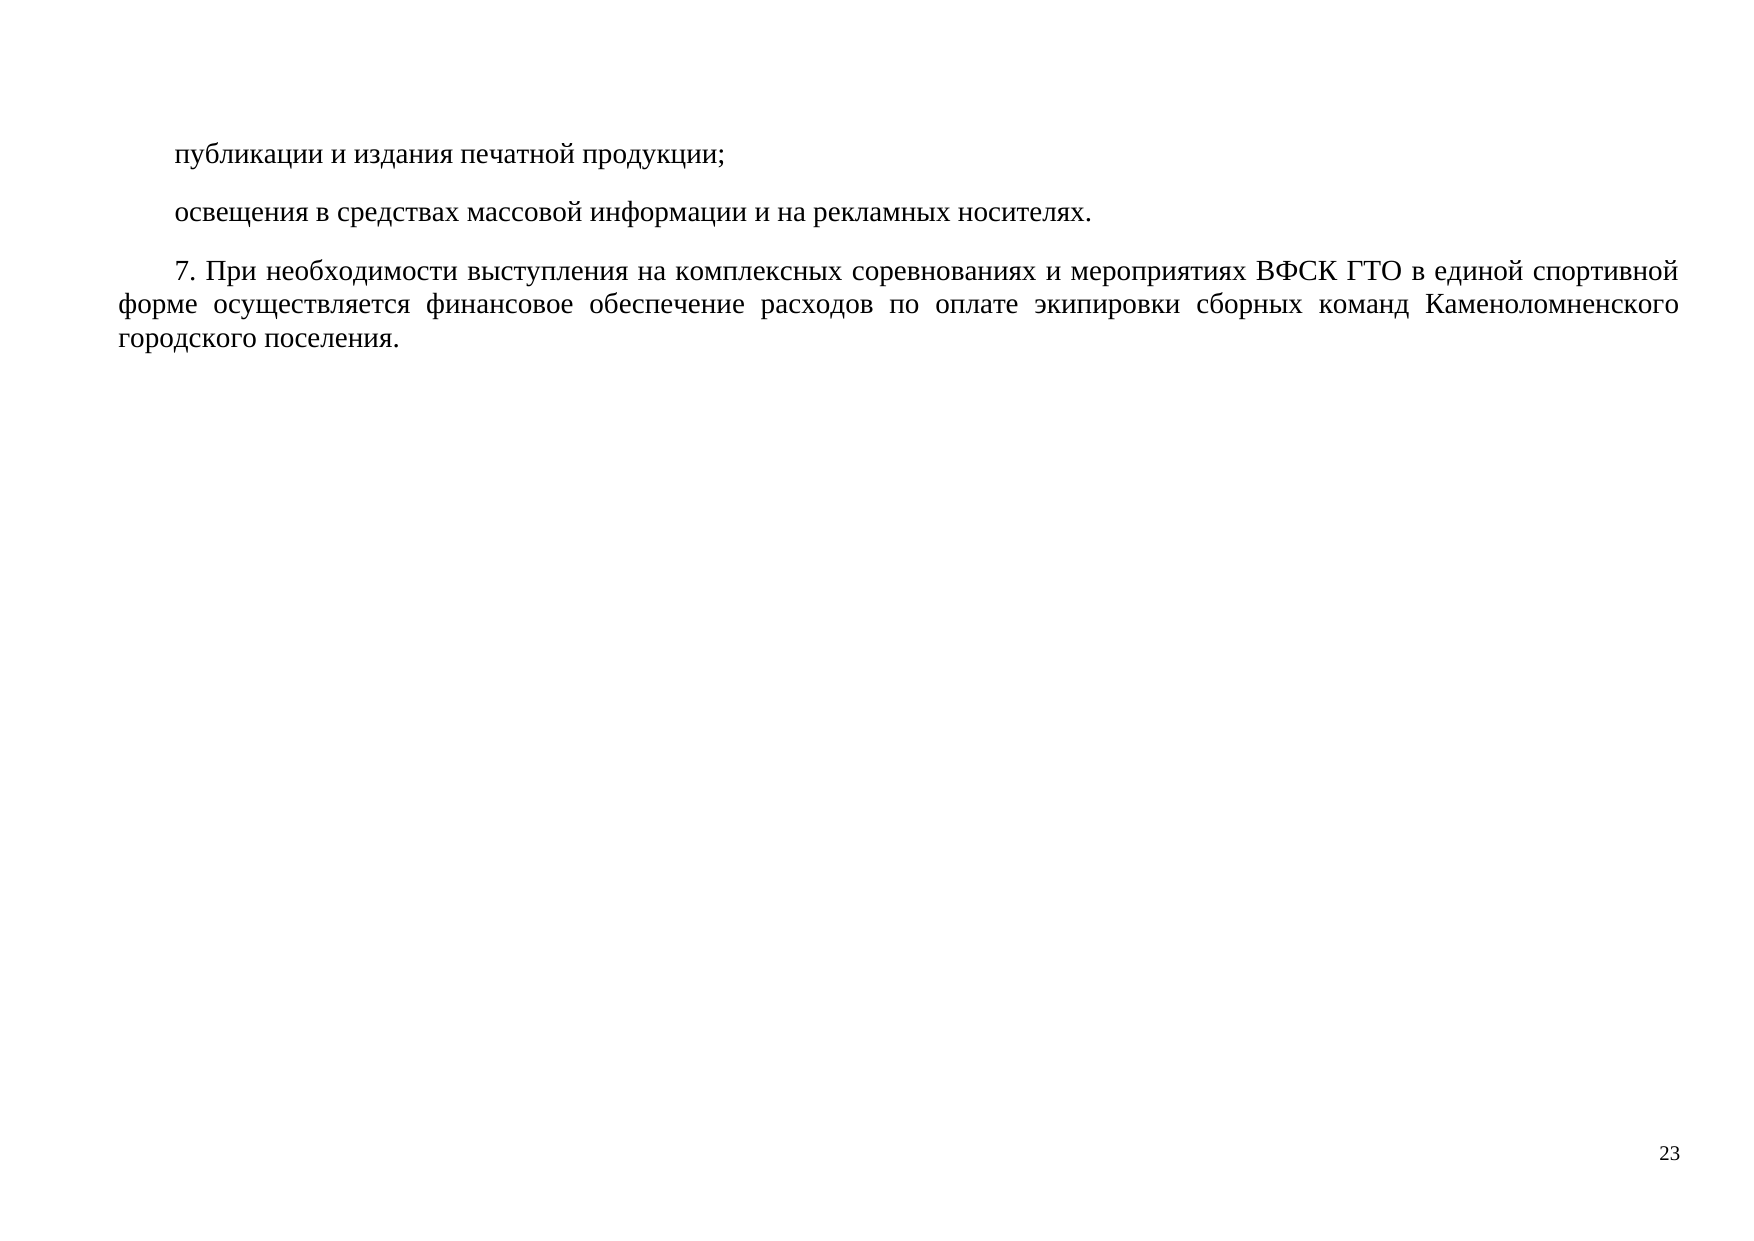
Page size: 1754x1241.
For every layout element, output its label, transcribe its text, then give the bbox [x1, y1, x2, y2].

text освещения в средствах массовой информации и на рекламных носителях. [118, 194, 1680, 228]
text 7. При необходимости выступления на комплексных соревнованиях и мероприятиях ВФСК ГТО в единой спортивной форме осуществляется финансовое обеспечение расходов по оплате экипировки сборных команд Каменоломненского городского поселения. [118, 253, 1680, 353]
text публикации и издания печатной продукции; [118, 136, 1680, 169]
